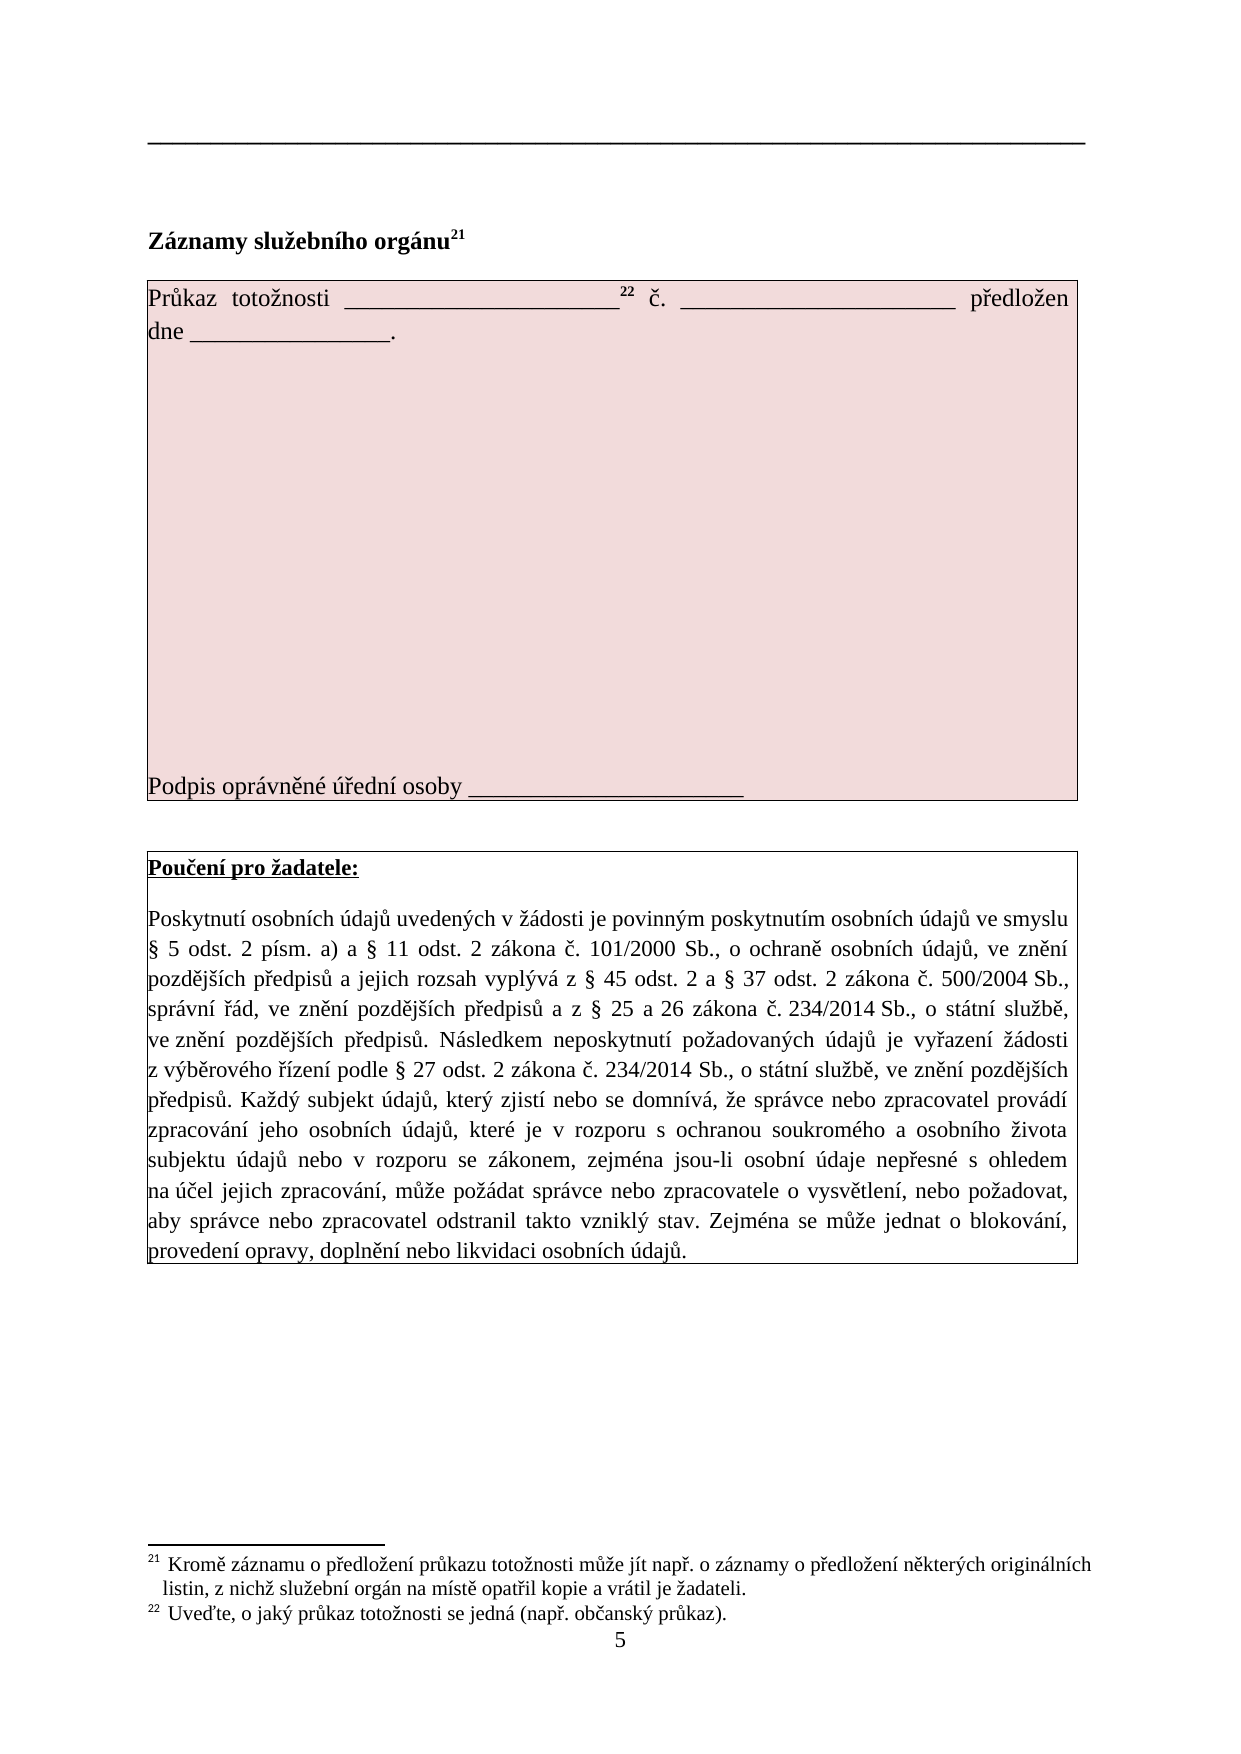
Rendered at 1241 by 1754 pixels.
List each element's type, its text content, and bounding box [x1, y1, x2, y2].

text Poučení pro žadatele: [148, 852, 1077, 880]
text Průkaz totožnosti ______________________ č. ______________________ předložen dne ________________. [148, 281, 1077, 344]
text Záznamy služebního orgánu [148, 226, 1092, 254]
text Poskytnutí osobních údajů uvedených v žádosti je povinným poskytnutím osobních údajů ve smyslu § 5 odst. 2 písm. a) a § 11 odst. 2 zákona č. 101/2000 Sb., o ochraně osobních údajů, ve znění pozdějších předpisů a jejich rozsah vyplývá z § 45 odst. 2 a § 37 odst. 2 zákona č. 500/2004 Sb., správní řád, ve znění pozdějších předpisů a z § 25 a 26 zákona č. 234/2014 Sb., o státní službě, ve znění pozdějších předpisů. Následkem neposkytnutí požadovaných údajů je vyřazení žádosti z výběrového řízení podle § 27 odst. 2 zákona č. 234/2014 Sb., o státní službě, ve znění pozdějších předpisů. Každý subjekt údajů, který zjistí nebo se domnívá, že správce nebo zpracovatel provádí zpracování jeho osobních údajů, které je v rozporu s ochranou soukromého a osobního života subjektu údajů nebo v rozporu se zákonem, zejména jsou-li osobní údaje nepřesné s ohledem na účel jejich zpracování, může požádat správce nebo zpracovatele o vysvětlení, nebo požadovat, aby správce nebo zpracovatel odstranil takto vzniklý stav. Zejména se může jednat o blokování, provedení opravy, doplnění nebo likvidaci osobních údajů. [148, 902, 1077, 1263]
text Podpis oprávněné úřední osoby ______________________ [148, 768, 1077, 800]
text ___________________________________________________________________________ [148, 118, 1092, 147]
